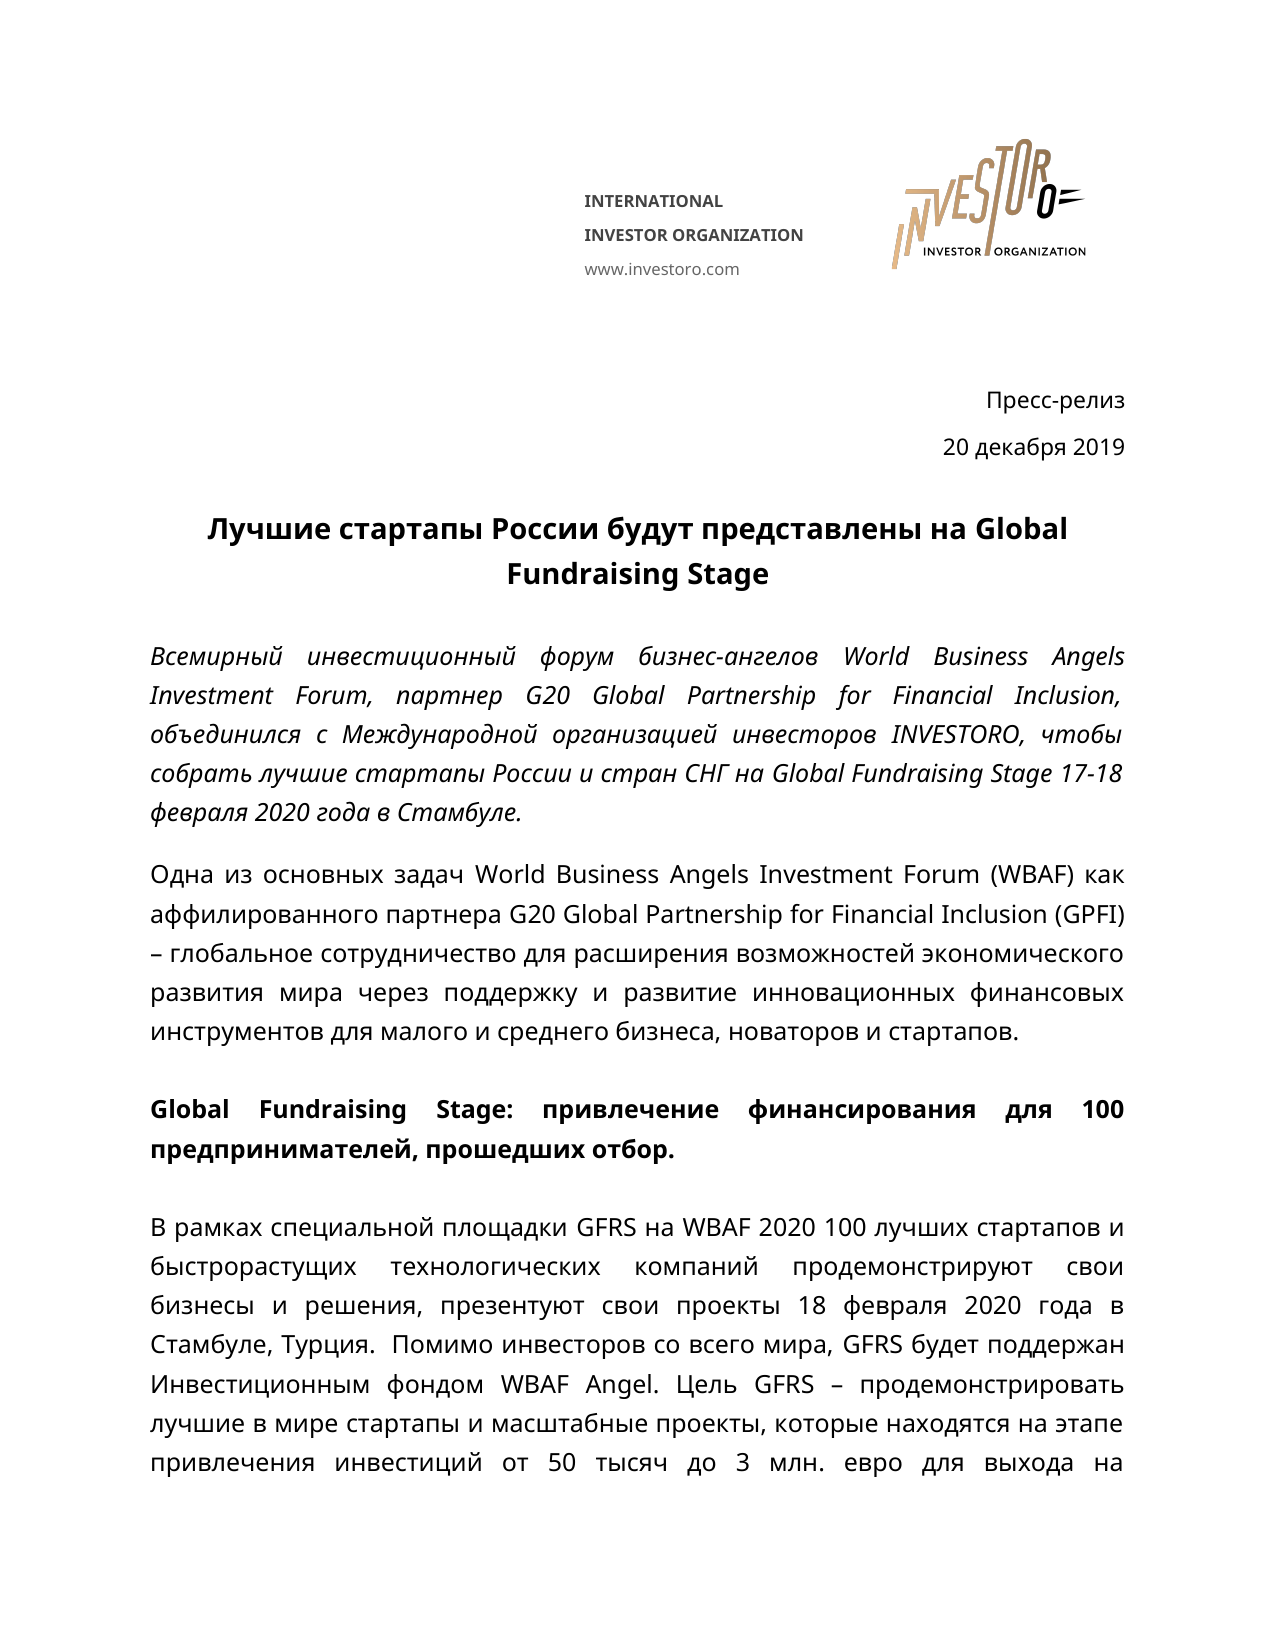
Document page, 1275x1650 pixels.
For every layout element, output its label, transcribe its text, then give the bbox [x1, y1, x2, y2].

text 20 декабря 2019 [150, 431, 1125, 462]
text Одна из основных задач World Business Angels Investment Forum (WBAF) как аффилированного партнера G20 Global Partnership for Financial Inclusion (GPFI) – глобальное сотрудничество для расширения возможностей экономического развития мира через поддержку и развитие инновационных финансовых инструментов для малого и среднего бизнеса, новаторов и стартапов. [150, 857, 1125, 1048]
picture [870, 117, 1107, 291]
text Всемирный инвестиционный форум бизнес-ангелов World Business Angels Investment Forum, партнер G20 Global Partnership for Financial Inclusion, объединился с Международной организацией инвесторов INVESTORO, чтобы собрать лучшие стартапы России и стран СНГ на Global Fundraising Stage 17-18 февраля 2020 года в Стамбуле. [150, 638, 1125, 829]
text Лучшие стартапы России будут представлены на Global Fundraising Stage [150, 508, 1125, 593]
text Global Fundraising Stage: привлечение финансирования для 100 предпринимателей, прошедших отбор. [150, 1092, 1125, 1165]
text Пресс-релиз [150, 384, 1125, 415]
